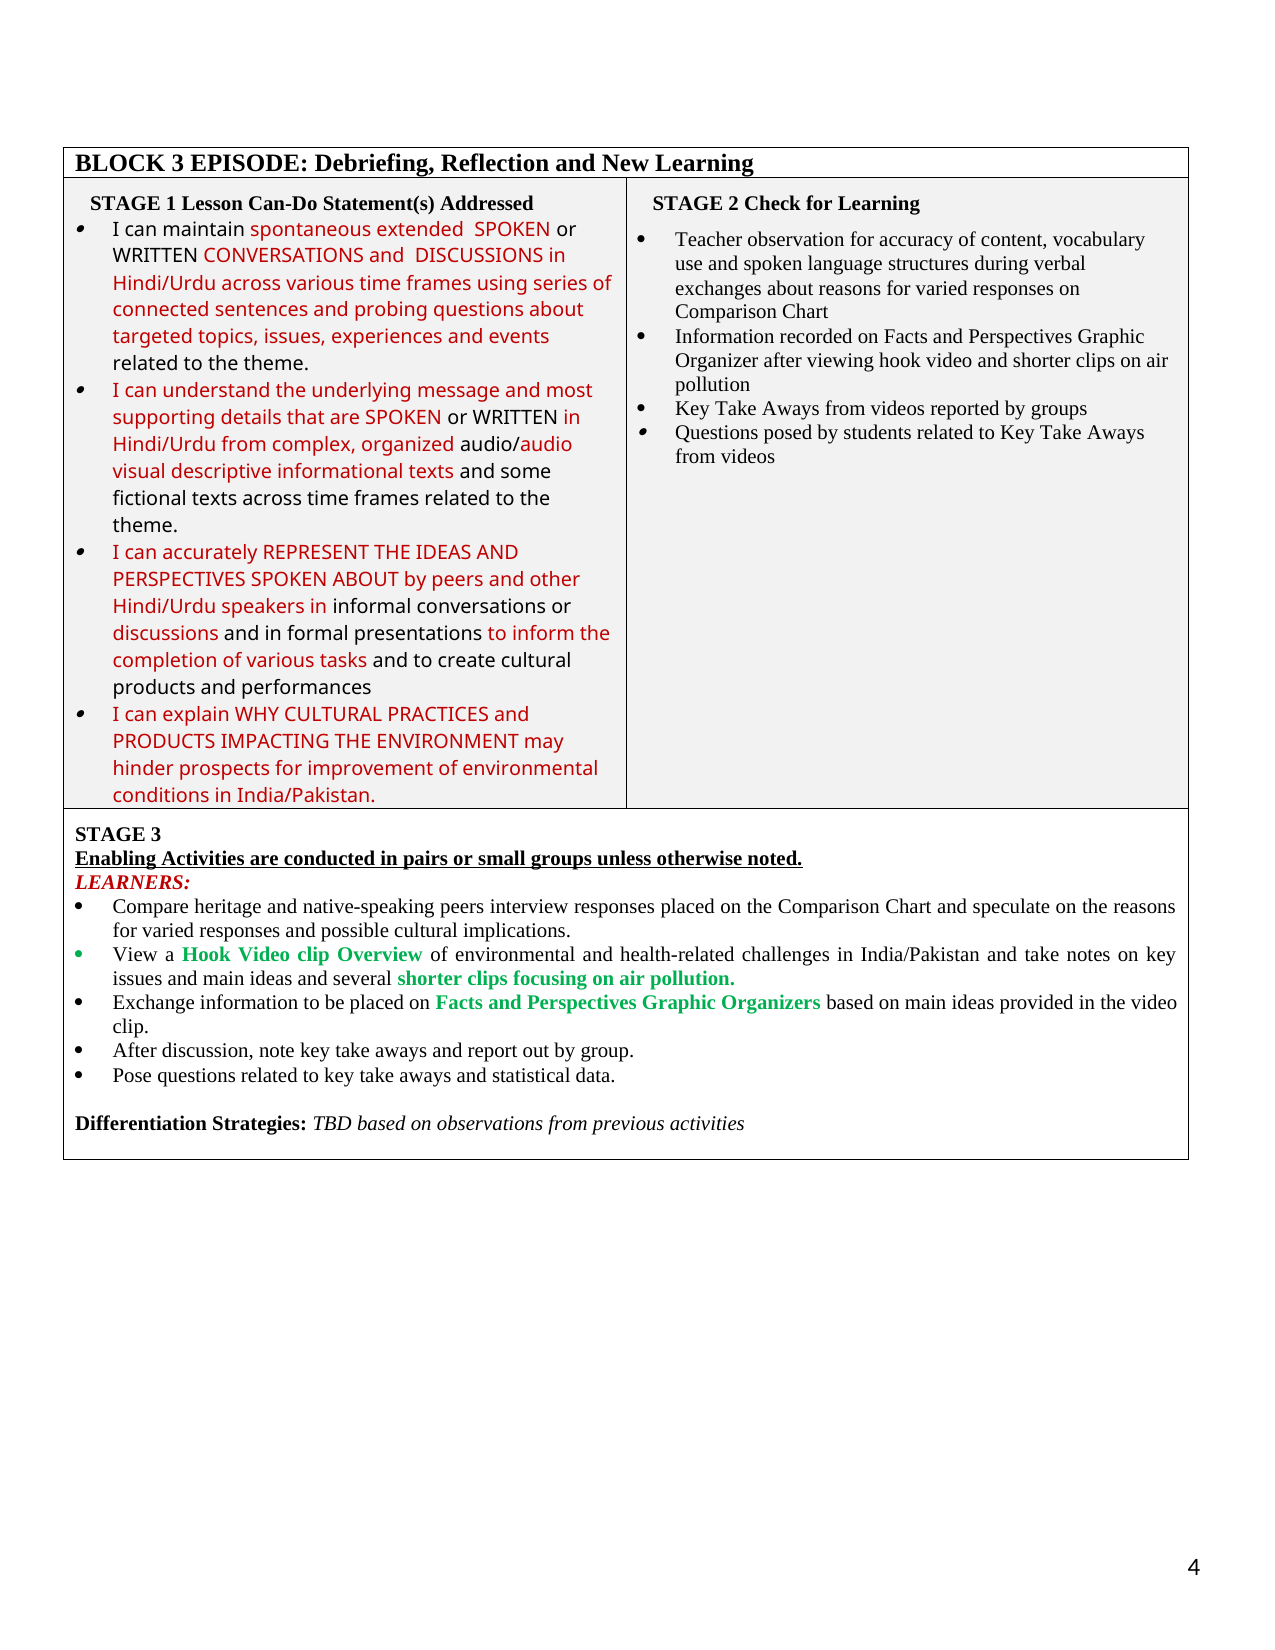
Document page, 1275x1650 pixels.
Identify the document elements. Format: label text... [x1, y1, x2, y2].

table_cell STAGE 2 Check for Learning Teacher observation for accuracy of content, vocabulary use and spoken language structures during verbal exchanges about reasons for varied responses on Comparison Chart Information recorded on Facts and Perspectives Graphic Organizer after viewing hook video and shorter clips on air pollution Key Take Aways from videos reported by groups Questions posed by students related to Key Take Aways from videos [627, 178, 1188, 808]
table_cell STAGE 1 Lesson Can-Do Statement(s) Addressed I can maintain spontaneous extended SPOKEN or WRITTEN CONVERSATIONS and DISCUSSIONS in Hindi/Urdu across various time frames using series of connected sentences and probing questions about targeted topics, issues, experiences and events related to the theme. I can understand the underlying message and most supporting details that are SPOKEN or WRITTEN in Hindi/Urdu from complex, organized audio/audio visual descriptive informational texts and some fictional texts across time frames related to the theme. I can accurately REPRESENT THE IDEAS AND PERSPECTIVES SPOKEN ABOUT by peers and other Hindi/Urdu speakers in informal conversations or discussions and in formal presentations to inform the completion of various tasks and to create cultural products and performances I can explain WHY CULTURAL PRACTICES and PRODUCTS IMPACTING THE ENVIRONMENT may hinder prospects for improvement of environmental conditions in India/Pakistan. [64, 178, 626, 808]
table_cell STAGE 3 Enabling Activities are conducted in pairs or small groups unless otherwise noted. LEARNERS: Compare heritage and native-speaking peers interview responses placed on the Comparison Chart and speculate on the reasons for varied responses and possible cultural implications. View a Hook Video clip Overview of environmental and health-related challenges in India/Pakistan and take notes on key issues and main ideas and several shorter clips focusing on air pollution. Exchange information to be placed on Facts and Perspectives Graphic Organizers based on main ideas provided in the video clip. After discussion, note key take aways and report out by group. Pose questions related to key take aways and statistical data. Differentiation Strategies: TBD based on observations from previous activities [64, 809, 1188, 1159]
table_header BLOCK 3 EPISODE: Debriefing, Reflection and New Learning [64, 148, 1188, 177]
